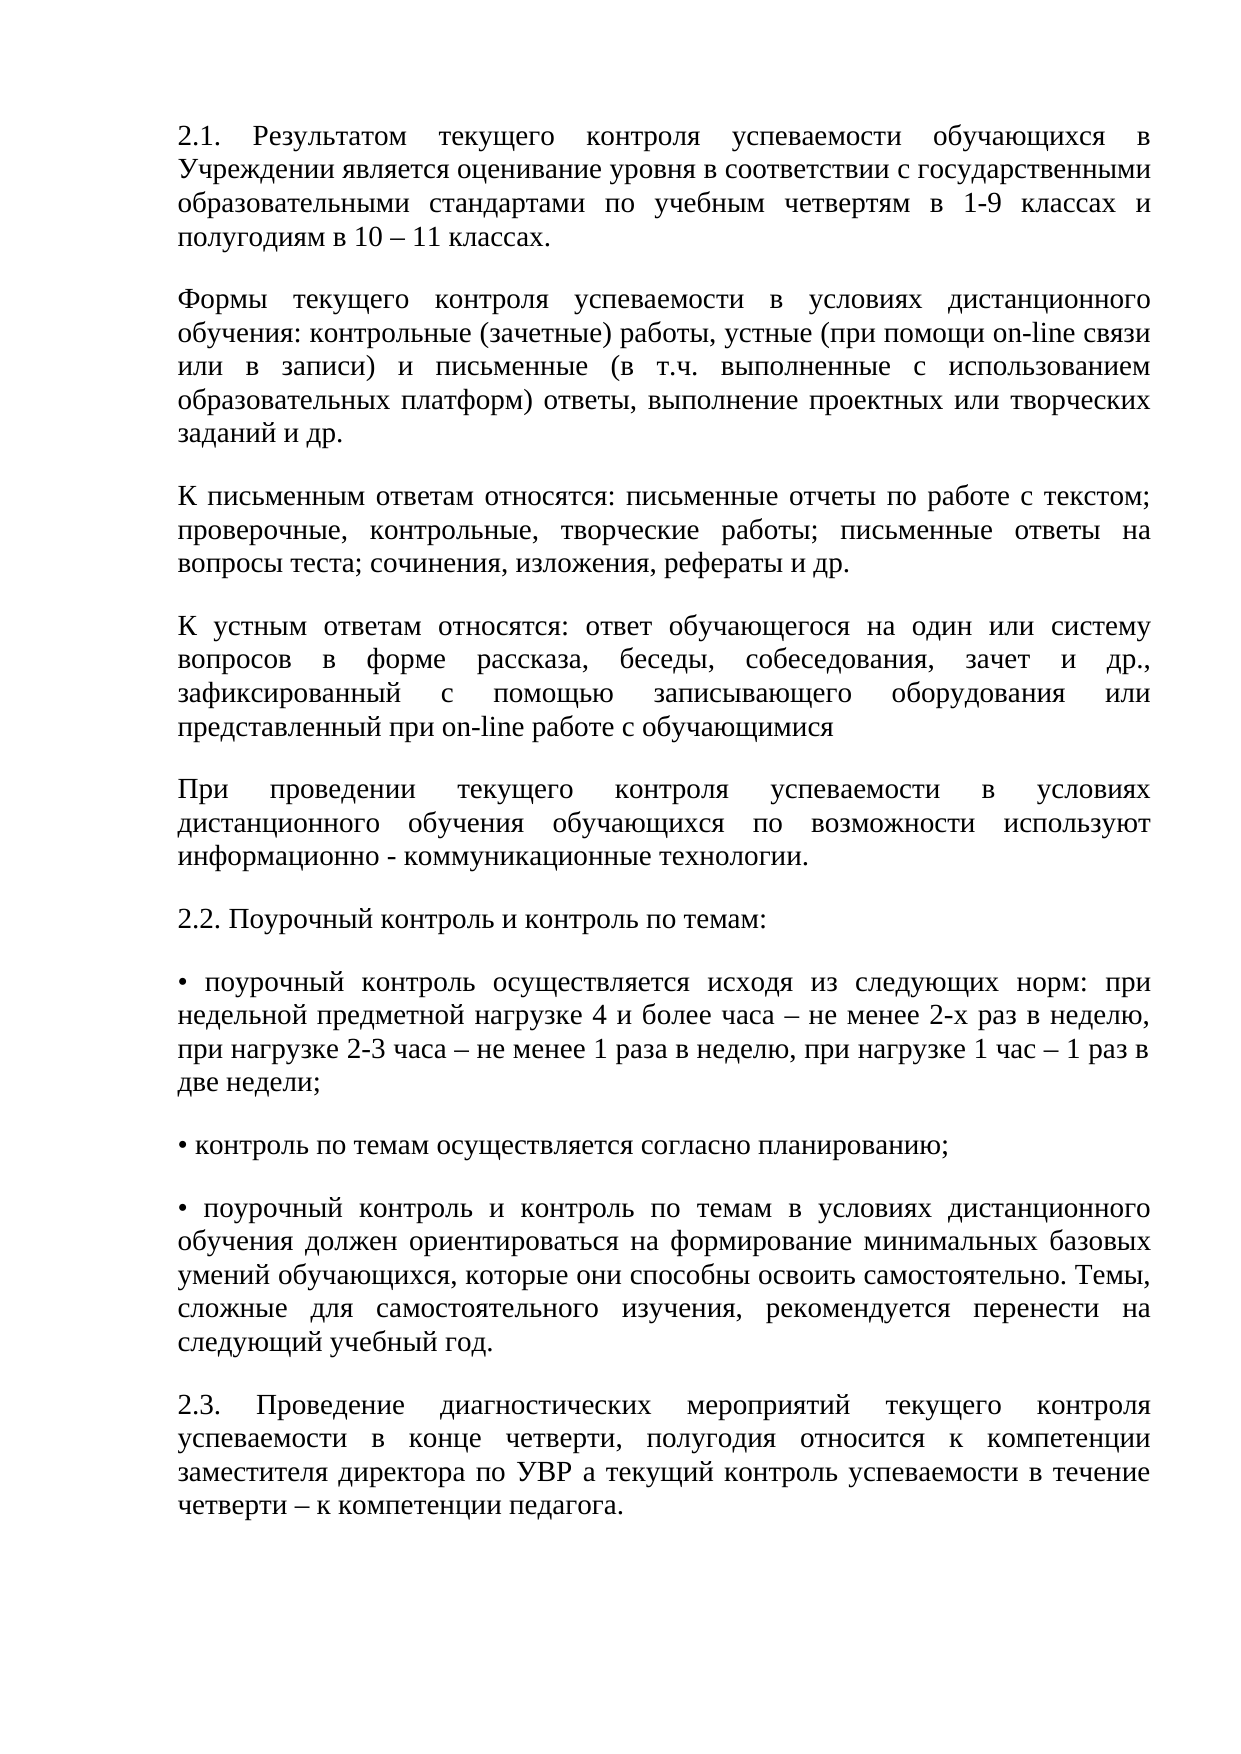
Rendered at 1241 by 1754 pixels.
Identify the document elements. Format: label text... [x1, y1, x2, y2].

text 2.1. Результатом текущего контроля успеваемости обучающихся в Учреждении является оценивание уровня в соответствии с государственными образовательными стандартами по учебным четвертям в 1-9 классах и полугодиям в 10 – 11 классах. [177, 118, 1152, 252]
text • контроль по темам осуществляется согласно планированию; [177, 1127, 1152, 1161]
text Формы текущего контроля успеваемости в условиях дистанционного обучения: контрольные (зачетные) работы, устные (при помощи on-line связи или в записи) и письменные (в т.ч. выполненные с использованием образовательных платформ) ответы, выполнение проектных или творческих заданий и др. [177, 281, 1152, 449]
text 2.3. Проведение диагностических мероприятий текущего контроля успеваемости в конце четверти, полугодия относится к компетенции заместителя директора по УВР а текущий контроль успеваемости в течение четверти – к компетенции педагога. [177, 1387, 1152, 1521]
text 2.2. Поурочный контроль и контроль по темам: [177, 901, 1152, 935]
text • поурочный контроль осуществляется исходя из следующих норм: при недельной предметной нагрузке 4 и более часа – не менее 2-х раз в неделю, при нагрузке 2-3 часа – не менее 1 раза в неделю, при нагрузке 1 час – 1 раз в две недели; [177, 964, 1152, 1098]
text К письменным ответам относятся: письменные отчеты по работе с текстом; проверочные, контрольные, творческие работы; письменные ответы на вопросы теста; сочинения, изложения, рефераты и др. [177, 478, 1152, 579]
text • поурочный контроль и контроль по темам в условиях дистанционного обучения должен ориентироваться на формирование минимальных базовых умений обучающихся, которые они способны освоить самостоятельно. Темы, сложные для самостоятельного изучения, рекомендуется перенести на следующий учебный год. [177, 1190, 1152, 1358]
text При проведении текущего контроля успеваемости в условиях дистанционного обучения обучающихся по возможности используют информационно - коммуникационные технологии. [177, 771, 1152, 872]
text К устным ответам относятся: ответ обучающегося на один или систему вопросов в форме рассказа, беседы, собеседования, зачет и др., зафиксированный с помощью записывающего оборудования или представленный при on-line работе с обучающимися [177, 608, 1152, 742]
